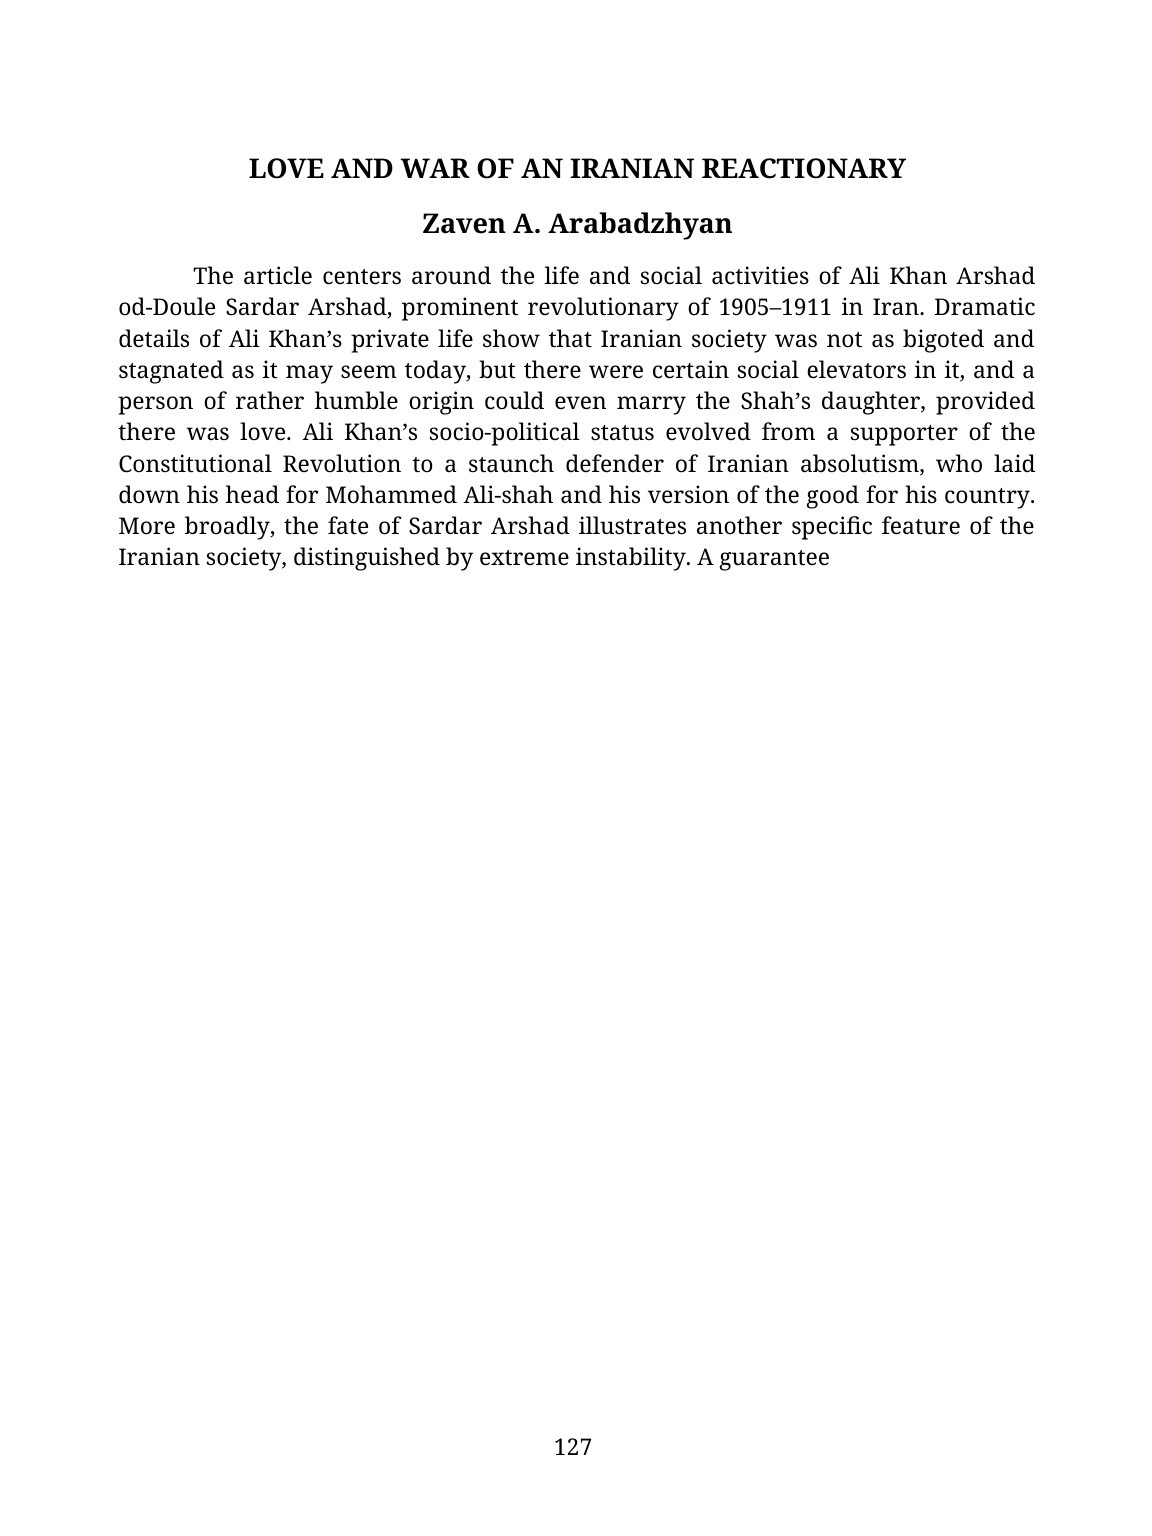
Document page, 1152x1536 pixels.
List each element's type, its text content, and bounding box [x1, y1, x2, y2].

text Zaven A. Arabadzhyan [118, 205, 1037, 242]
text Love and War of an Iranian Reactionary [118, 149, 1037, 186]
text The article centers around the life and social activities of Ali Khan Arshad od-Doule Sardar Arshad, prominent revolutionary of 1905–1911 in Iran. Dramatic details of Ali Khan’s private life show that Iranian society was not as bigoted and stagnated as it may seem today, but there were certain social elevators in it, and a person of rather humble origin could even marry the Shah’s daughter, provided there was love. Ali Khan’s socio-political status evolved from a supporter of the Constitutional Revolution to a staunch defender of Iranian absolutism, who laid down his head for Mohammed Ali-shah and his version of the good for his country. More broadly, the fate of Sardar Arshad illustrates another specific feature of the Iranian society, distinguished by extreme instability. A guarantee [118, 260, 1037, 572]
